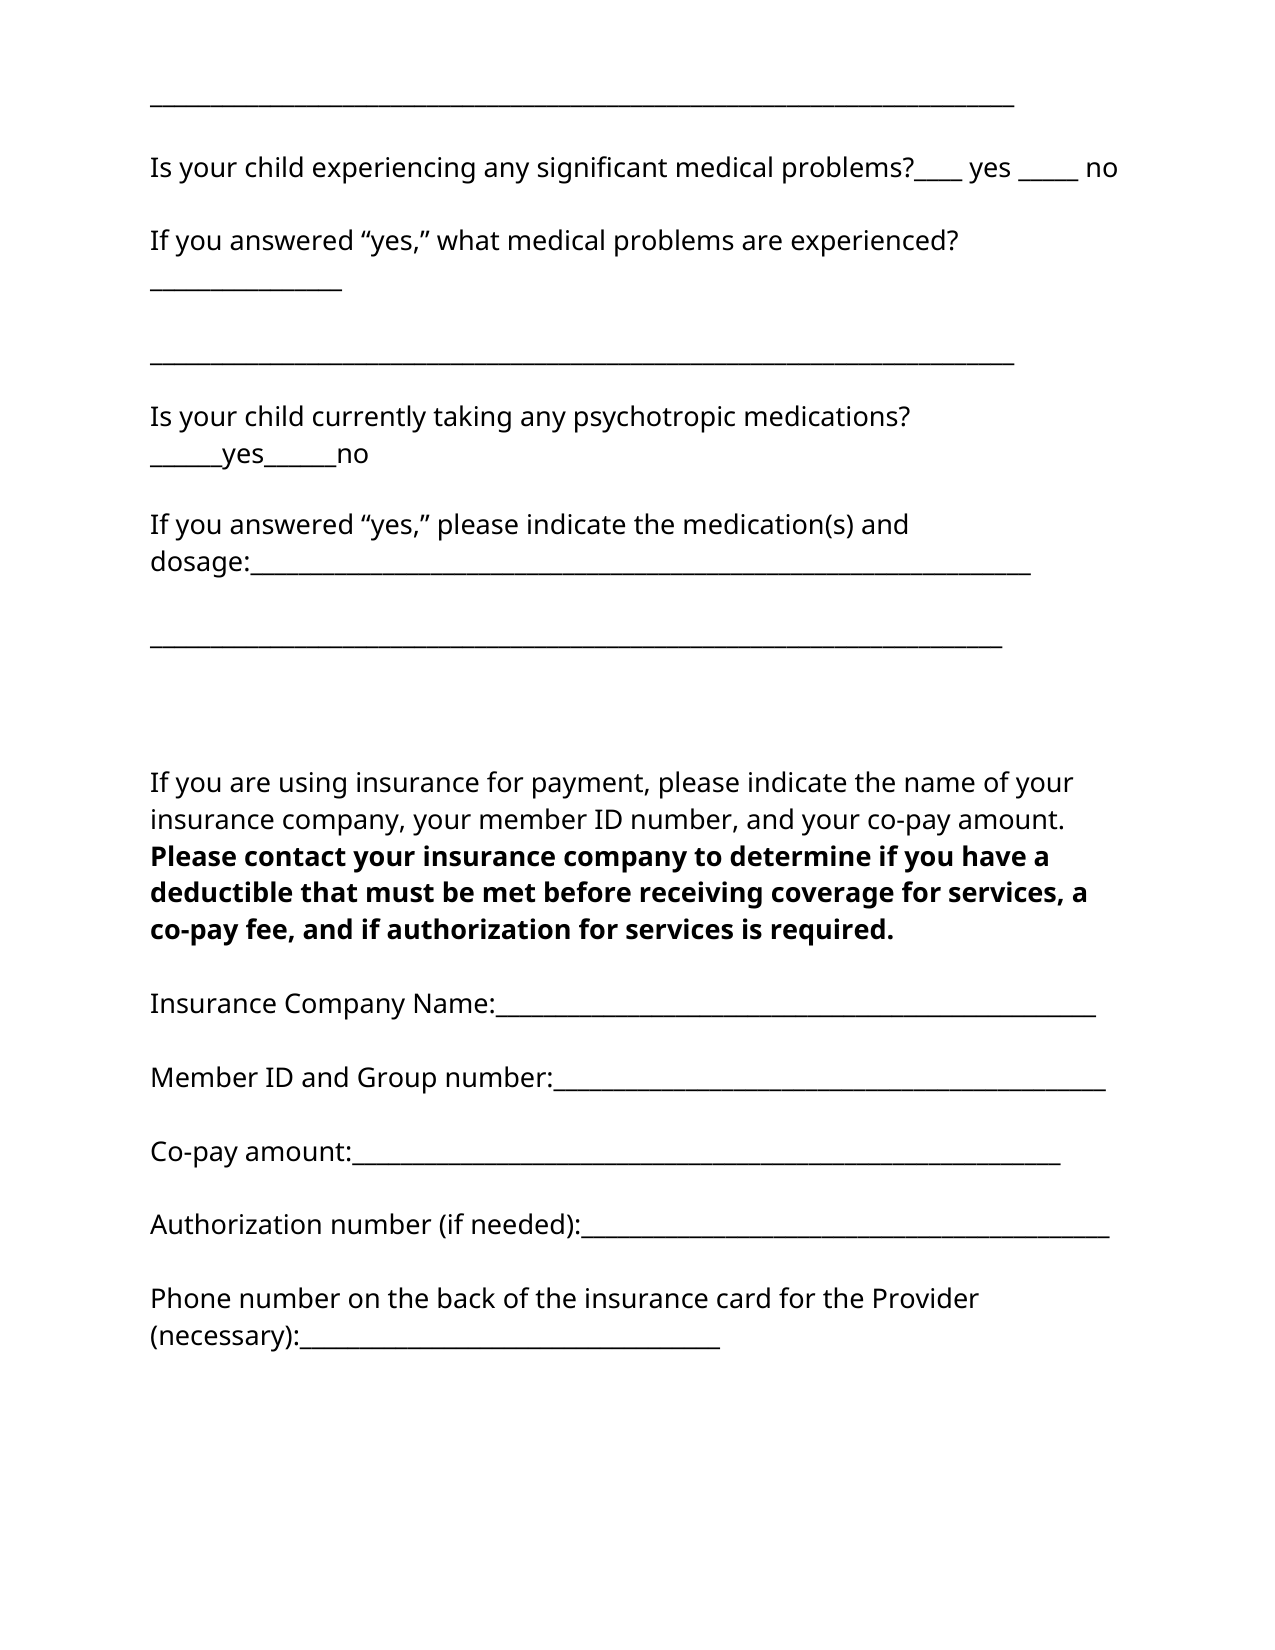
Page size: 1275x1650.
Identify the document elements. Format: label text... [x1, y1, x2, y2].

text ________________________________________________________________________ [150, 332, 1125, 369]
text If you answered “yes,” please indicate the medication(s) and dosage:_________________________________________________________________ [150, 505, 1125, 579]
text Authorization number (if needed):____________________________________________ [150, 1206, 1125, 1243]
text If you answered “yes,” what medical problems are experienced?________________ [150, 222, 1125, 296]
text Phone number on the back of the insurance card for the Provider (necessary):___________________________________ [150, 1279, 1125, 1353]
text Insurance Company Name:__________________________________________________ [150, 984, 1125, 1021]
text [150, 74, 1125, 111]
text _______________________________________________________________________ [150, 616, 1125, 653]
text Is your child currently taking any psychotropic medications?______yes______no [150, 397, 1125, 471]
text Member ID and Group number:______________________________________________ [150, 1058, 1125, 1095]
text Co-pay amount:___________________________________________________________ [150, 1132, 1125, 1169]
text Is your child experiencing any significant medical problems?____ yes _____ no [150, 148, 1125, 185]
text If you are using insurance for payment, please indicate the name of your insurance company, your member ID number, and your co-pay amount. Please contact your insurance company to determine if you have a deductible that must be met before receiving coverage for services, a co-pay fee, and if authorization for services is required. [150, 763, 1125, 948]
